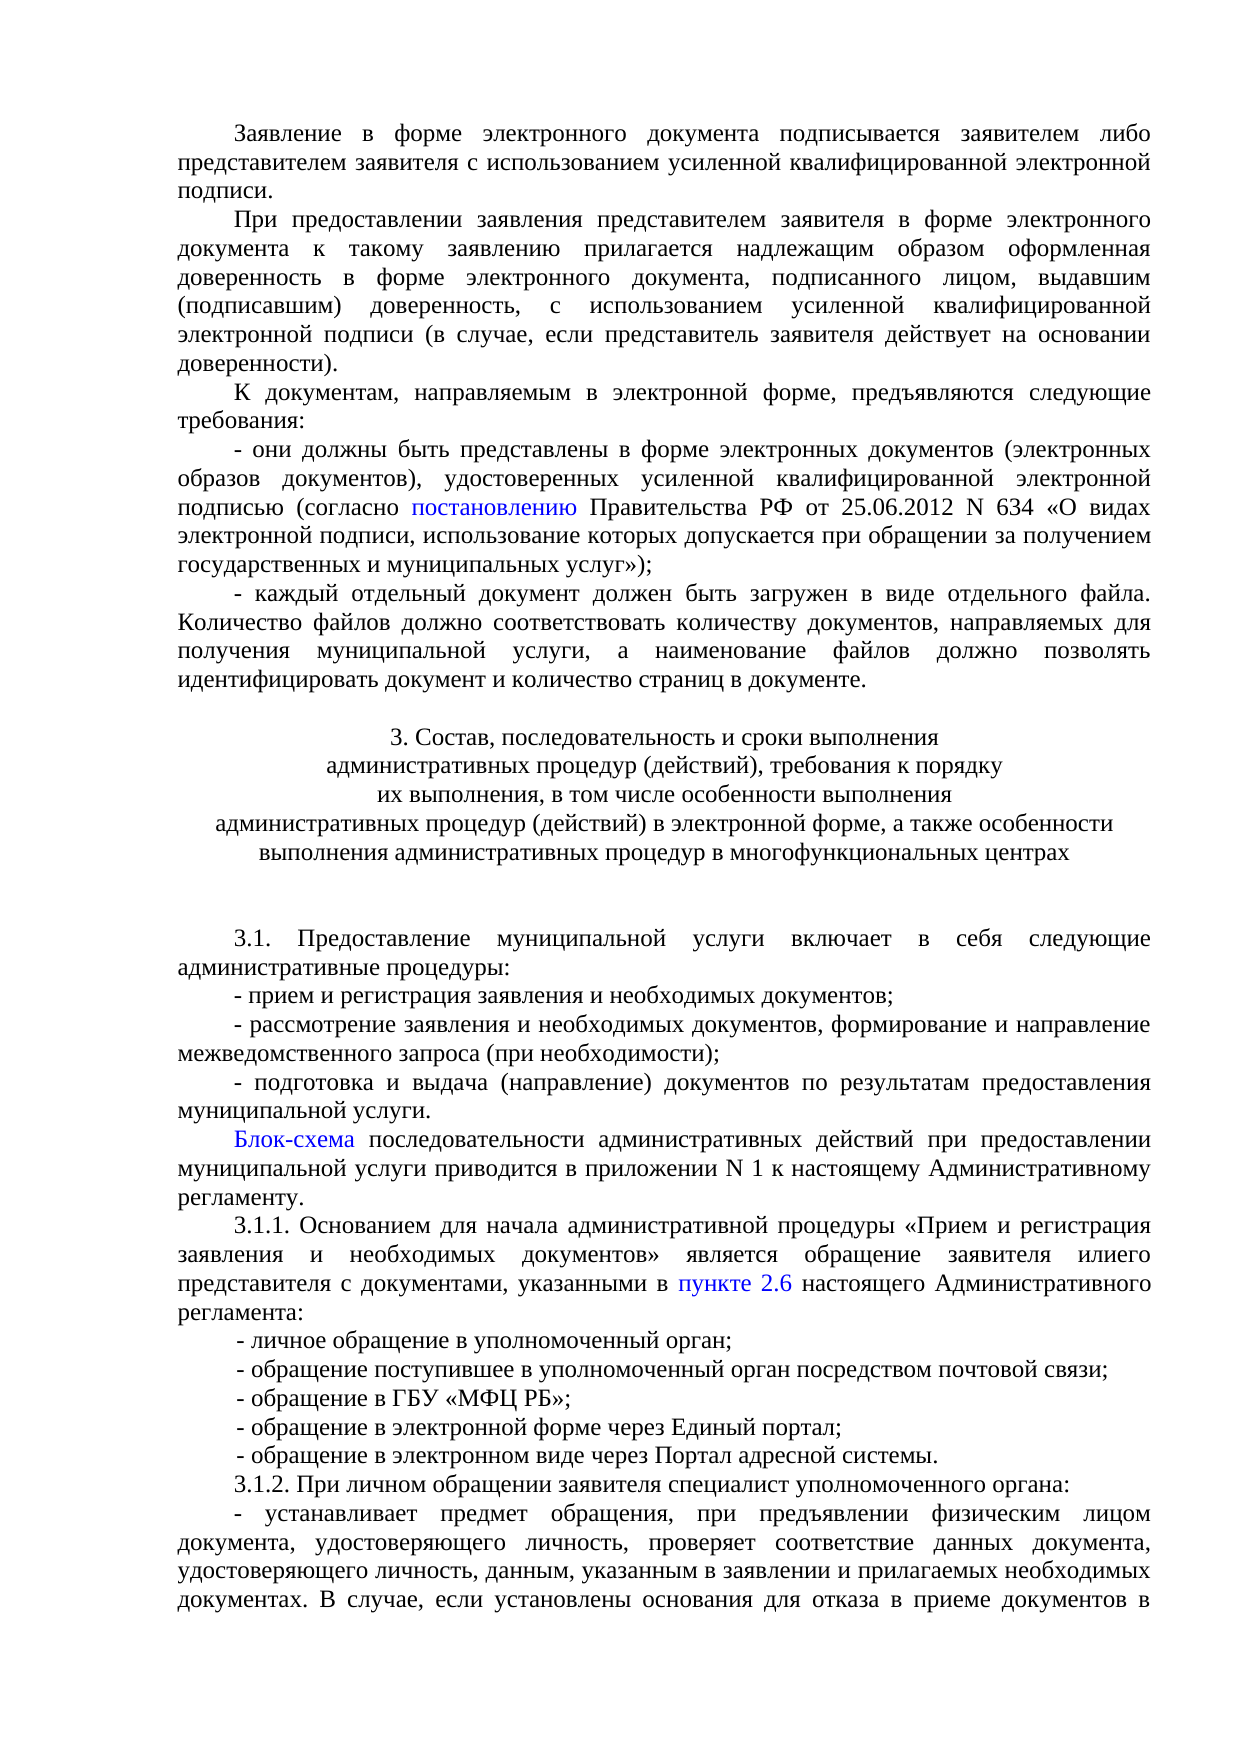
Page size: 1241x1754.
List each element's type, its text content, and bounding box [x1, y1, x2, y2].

text 3.1. Предоставление муниципальной услуги включает в себя следующие административные процедуры: [177, 923, 1152, 981]
text их выполнения, в том числе особенности выполнения [177, 779, 1152, 808]
text 3.1.1. Основанием для начала административной процедуры «Прием и регистрация заявления и необходимых документов» является обращение заявителя илиего представителя с документами, указанными в пункте 2.6 настоящего Административного регламента: [177, 1211, 1152, 1326]
text Заявление в форме электронного документа подписывается заявителем либо представителем заявителя с использованием усиленной квалифицированной электронной подписи. [177, 118, 1152, 204]
text - личное обращение в уполномоченный орган; [177, 1326, 1152, 1354]
text - обращение в электронной форме через Единый портал; [177, 1412, 1152, 1441]
text К документам, направляемым в электронной форме, предъявляются следующие требования: [177, 377, 1152, 434]
text Блок-схема последовательности административных действий при предоставлении муниципальной услуги приводится в приложении N 1 к настоящему Административному регламенту. [177, 1124, 1152, 1211]
text 3.1.2. При личном обращении заявителя специалист уполномоченного органа: [177, 1469, 1152, 1498]
text - прием и регистрация заявления и необходимых документов; [177, 981, 1152, 1009]
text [177, 1498, 1152, 1613]
text - каждый отдельный документ должен быть загружен в виде отдельного файла. Количество файлов должно соответствовать количеству документов, направляемых для получения муниципальной услуги, а наименование файлов должно позволять идентифицировать документ и количество страниц в документе. [177, 578, 1152, 693]
text - они должны быть представлены в форме электронных документов (электронных образов документов), удостоверенных усиленной квалифицированной электронной подписью (согласно постановлению Правительства РФ от 25.06.2012 N 634 «О видах электронной подписи, использование которых допускается при обращении за получением государственных и муниципальных услуг»); [177, 434, 1152, 578]
text 3. Состав, последовательность и сроки выполнения [177, 722, 1152, 751]
text - обращение поступившее в уполномоченный орган посредством почтовой связи; [177, 1354, 1152, 1383]
text - обращение в электронном виде через Портал адресной системы. [177, 1441, 1152, 1469]
text - рассмотрение заявления и необходимых документов, формирование и направление межведомственного запроса (при необходимости); [177, 1009, 1152, 1067]
text административных процедур (действий), требования к порядку [177, 751, 1152, 779]
text - подготовка и выдача (направление) документов по результатам предоставления муниципальной услуги. [177, 1067, 1152, 1124]
text При предоставлении заявления представителем заявителя в форме электронного документа к такому заявлению прилагается надлежащим образом оформленная доверенность в форме электронного документа, подписанного лицом, выдавшим (подписавшим) доверенность, с использованием усиленной квалифицированной электронной подписи (в случае, если представитель заявителя действует на основании доверенности). [177, 204, 1152, 377]
text административных процедур (действий) в электронной форме, а также особенности выполнения административных процедур в многофункциональных центрах [177, 808, 1152, 866]
text - обращение в ГБУ «МФЦ РБ»; [177, 1383, 1152, 1412]
